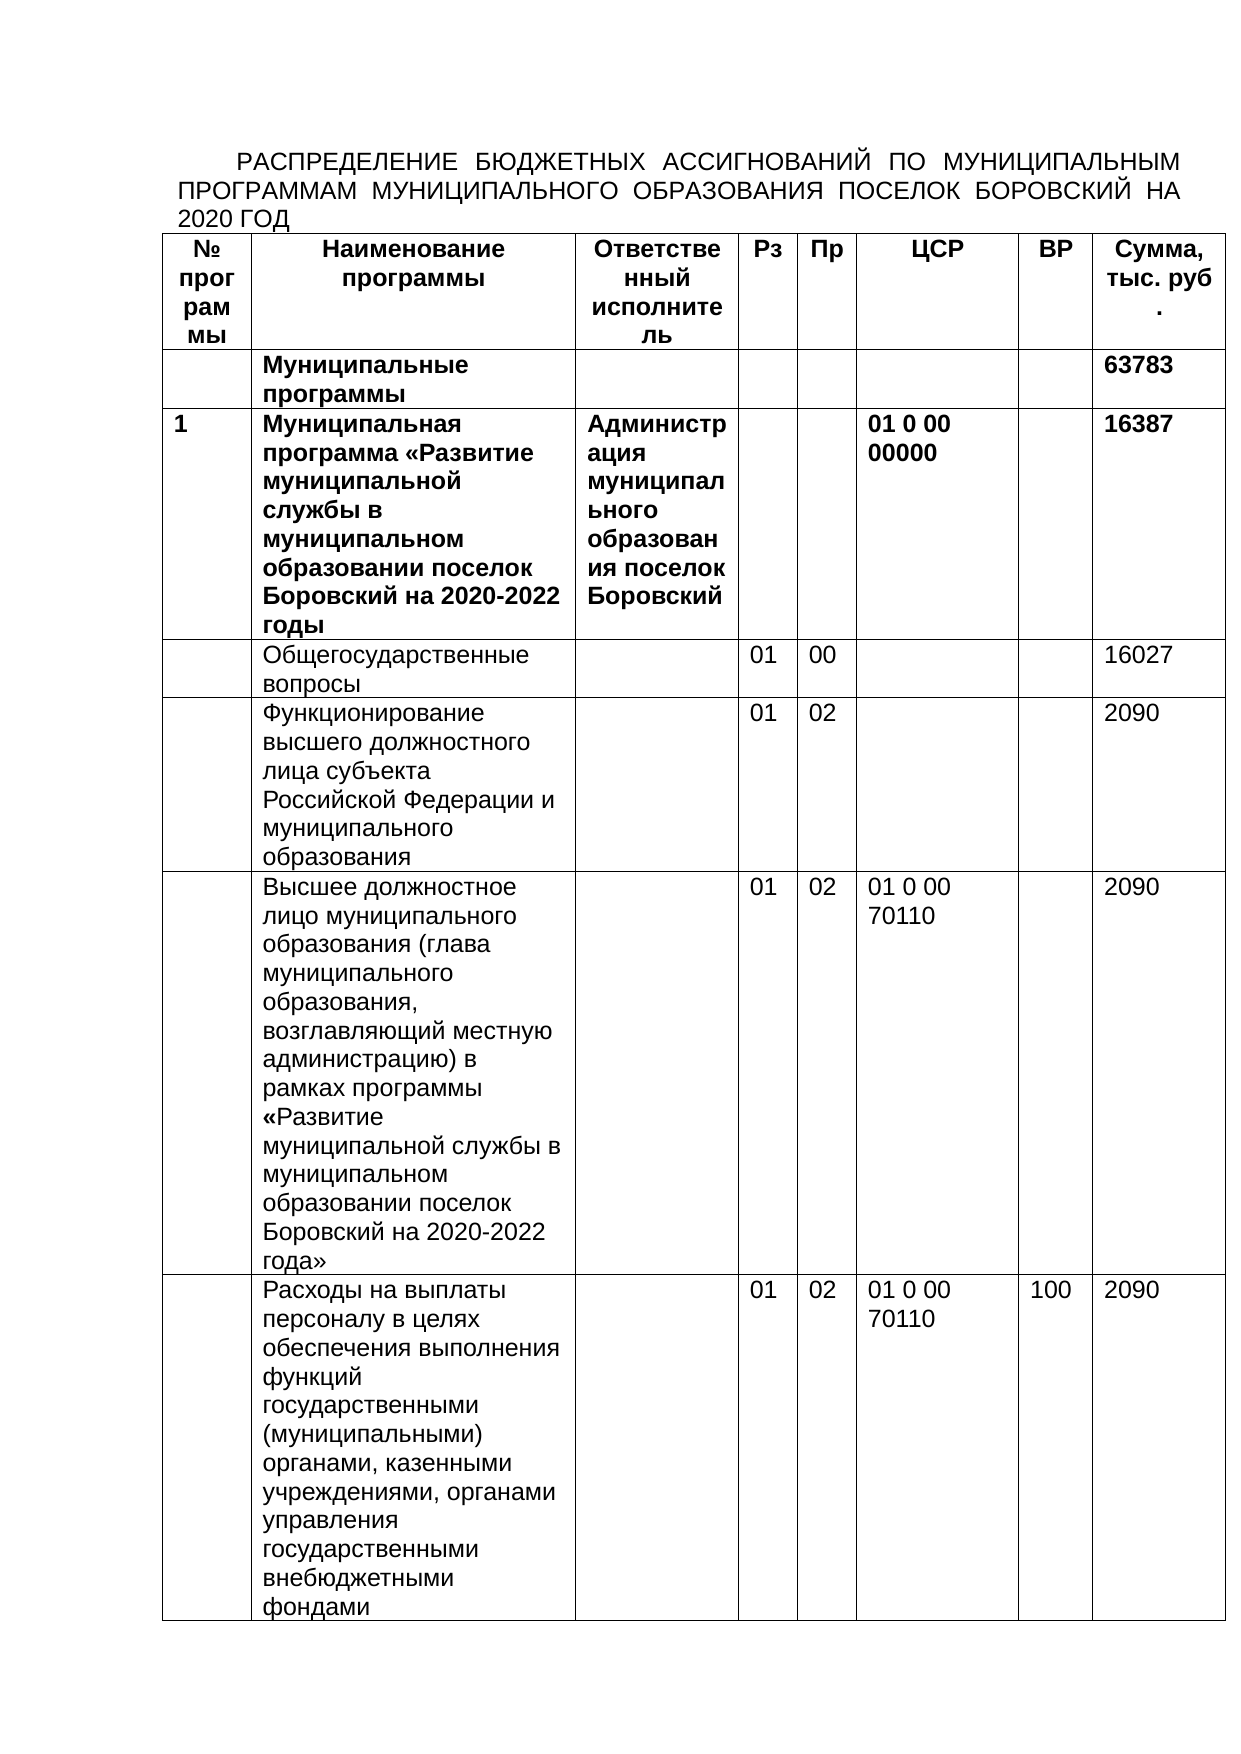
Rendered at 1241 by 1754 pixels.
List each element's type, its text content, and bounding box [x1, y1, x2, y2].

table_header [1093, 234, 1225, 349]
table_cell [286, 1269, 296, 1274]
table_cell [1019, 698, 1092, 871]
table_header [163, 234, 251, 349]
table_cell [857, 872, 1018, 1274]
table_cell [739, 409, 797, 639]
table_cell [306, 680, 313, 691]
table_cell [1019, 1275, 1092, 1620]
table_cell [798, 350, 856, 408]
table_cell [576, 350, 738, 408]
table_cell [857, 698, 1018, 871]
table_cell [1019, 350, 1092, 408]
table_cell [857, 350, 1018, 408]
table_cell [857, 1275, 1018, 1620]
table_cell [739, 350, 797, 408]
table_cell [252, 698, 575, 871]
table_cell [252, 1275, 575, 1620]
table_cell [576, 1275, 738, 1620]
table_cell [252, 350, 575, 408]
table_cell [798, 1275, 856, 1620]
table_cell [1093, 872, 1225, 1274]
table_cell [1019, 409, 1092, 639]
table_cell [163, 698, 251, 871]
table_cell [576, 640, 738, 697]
text РАСПРЕДЕЛЕНИЕ БЮДЖЕТНЫХ АССИГНОВАНИЙ ПО МУНИЦИПАЛЬНЫМ ПРОГРАММАМ МУНИЦИПАЛЬНОГО ОБРАЗОВАНИЯ ПОСЕЛОК БОРОВСКИЙ НА 2020 ГОД [177, 147, 1181, 233]
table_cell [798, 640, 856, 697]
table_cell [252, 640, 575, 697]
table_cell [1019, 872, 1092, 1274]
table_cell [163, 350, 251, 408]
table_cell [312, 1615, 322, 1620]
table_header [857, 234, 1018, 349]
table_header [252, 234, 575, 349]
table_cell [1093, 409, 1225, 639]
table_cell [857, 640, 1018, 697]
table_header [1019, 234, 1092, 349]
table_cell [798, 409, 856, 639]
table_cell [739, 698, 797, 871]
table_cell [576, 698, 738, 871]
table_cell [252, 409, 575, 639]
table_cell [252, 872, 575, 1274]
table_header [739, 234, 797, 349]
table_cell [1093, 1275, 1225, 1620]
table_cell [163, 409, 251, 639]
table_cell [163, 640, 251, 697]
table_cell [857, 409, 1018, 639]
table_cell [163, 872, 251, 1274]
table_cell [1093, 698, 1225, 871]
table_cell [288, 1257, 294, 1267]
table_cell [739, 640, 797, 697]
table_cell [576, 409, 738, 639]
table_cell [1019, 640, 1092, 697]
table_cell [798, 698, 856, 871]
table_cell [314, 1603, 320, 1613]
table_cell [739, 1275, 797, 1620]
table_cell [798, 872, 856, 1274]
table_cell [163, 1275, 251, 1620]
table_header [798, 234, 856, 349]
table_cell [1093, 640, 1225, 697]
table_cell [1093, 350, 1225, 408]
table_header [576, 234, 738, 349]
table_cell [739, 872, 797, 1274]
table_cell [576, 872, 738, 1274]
